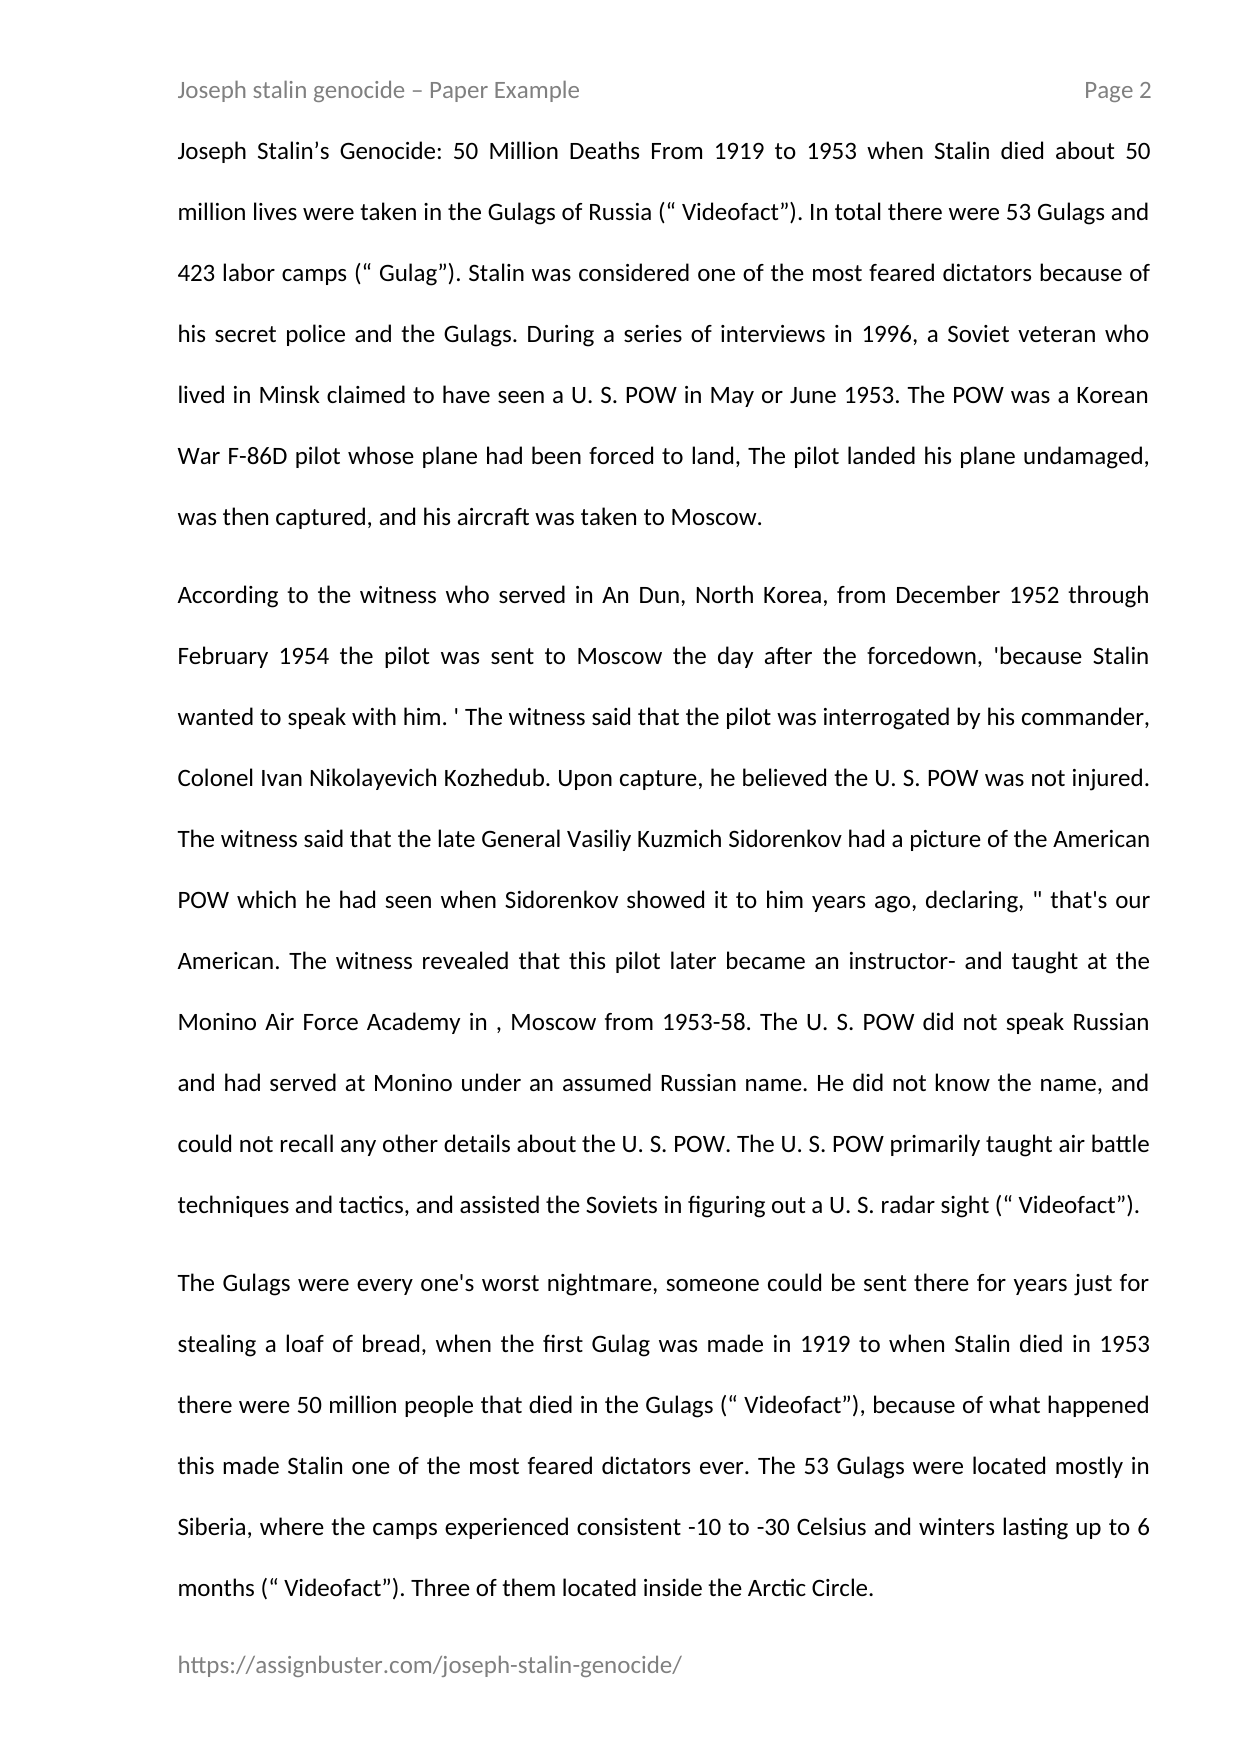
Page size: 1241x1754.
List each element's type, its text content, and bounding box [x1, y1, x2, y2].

text The Gulags were every one's worst nightmare, someone could be sent there for years just for stealing a loaf of bread, when the first Gulag was made in 1919 to when Stalin died in 1953 there were 50 million people that died in the Gulags (“ Videofact”), because of what happened this made Stalin one of the most feared dictators ever. The 53 Gulags were located mostly in Siberia, where the camps experienced consistent -10 to -30 Celsius and winters lasting up to 6 months (“ Videofact”). Three of them located inside the Arctic Circle. [177, 1267, 1152, 1603]
text Joseph Stalin’s Genocide: 50 Million Deaths From 1919 to 1953 when Stalin died about 50 million lives were taken in the Gulags of Russia (“ Videofact”). In total there were 53 Gulags and 423 labor camps (“ Gulag”). Stalin was considered one of the most feared dictators because of his secret police and the Gulags. During a series of interviews in 1996, a Soviet veteran who lived in Minsk claimed to have seen a U. S. POW in May or June 1953. The POW was a Korean War F-86D pilot whose plane had been forced to land, The pilot landed his plane undamaged, was then captured, and his aircraft was taken to Moscow. [177, 135, 1152, 532]
text According to the witness who served in An Dun, North Korea, from December 1952 through February 1954 the pilot was sent to Moscow the day after the forcedown, 'because Stalin wanted to speak with him. ' The witness said that the pilot was interrogated by his commander, Colonel Ivan Nikolayevich Kozhedub. Upon capture, he believed the U. S. POW was not injured. The witness said that the late General Vasiliy Kuzmich Sidorenkov had a picture of the American POW which he had seen when Sidorenkov showed it to him years ago, declaring, " that's our American. The witness revealed that this pilot later became an instructor- and taught at the Monino Air Force Academy in , Moscow from 1953-58. The U. S. POW did not speak Russian and had served at Monino under an assumed Russian name. He did not know the name, and could not recall any other details about the U. S. POW. The U. S. POW primarily taught air battle techniques and tactics, and assisted the Soviets in figuring out a U. S. radar sight (“ Videofact”). [177, 579, 1152, 1220]
